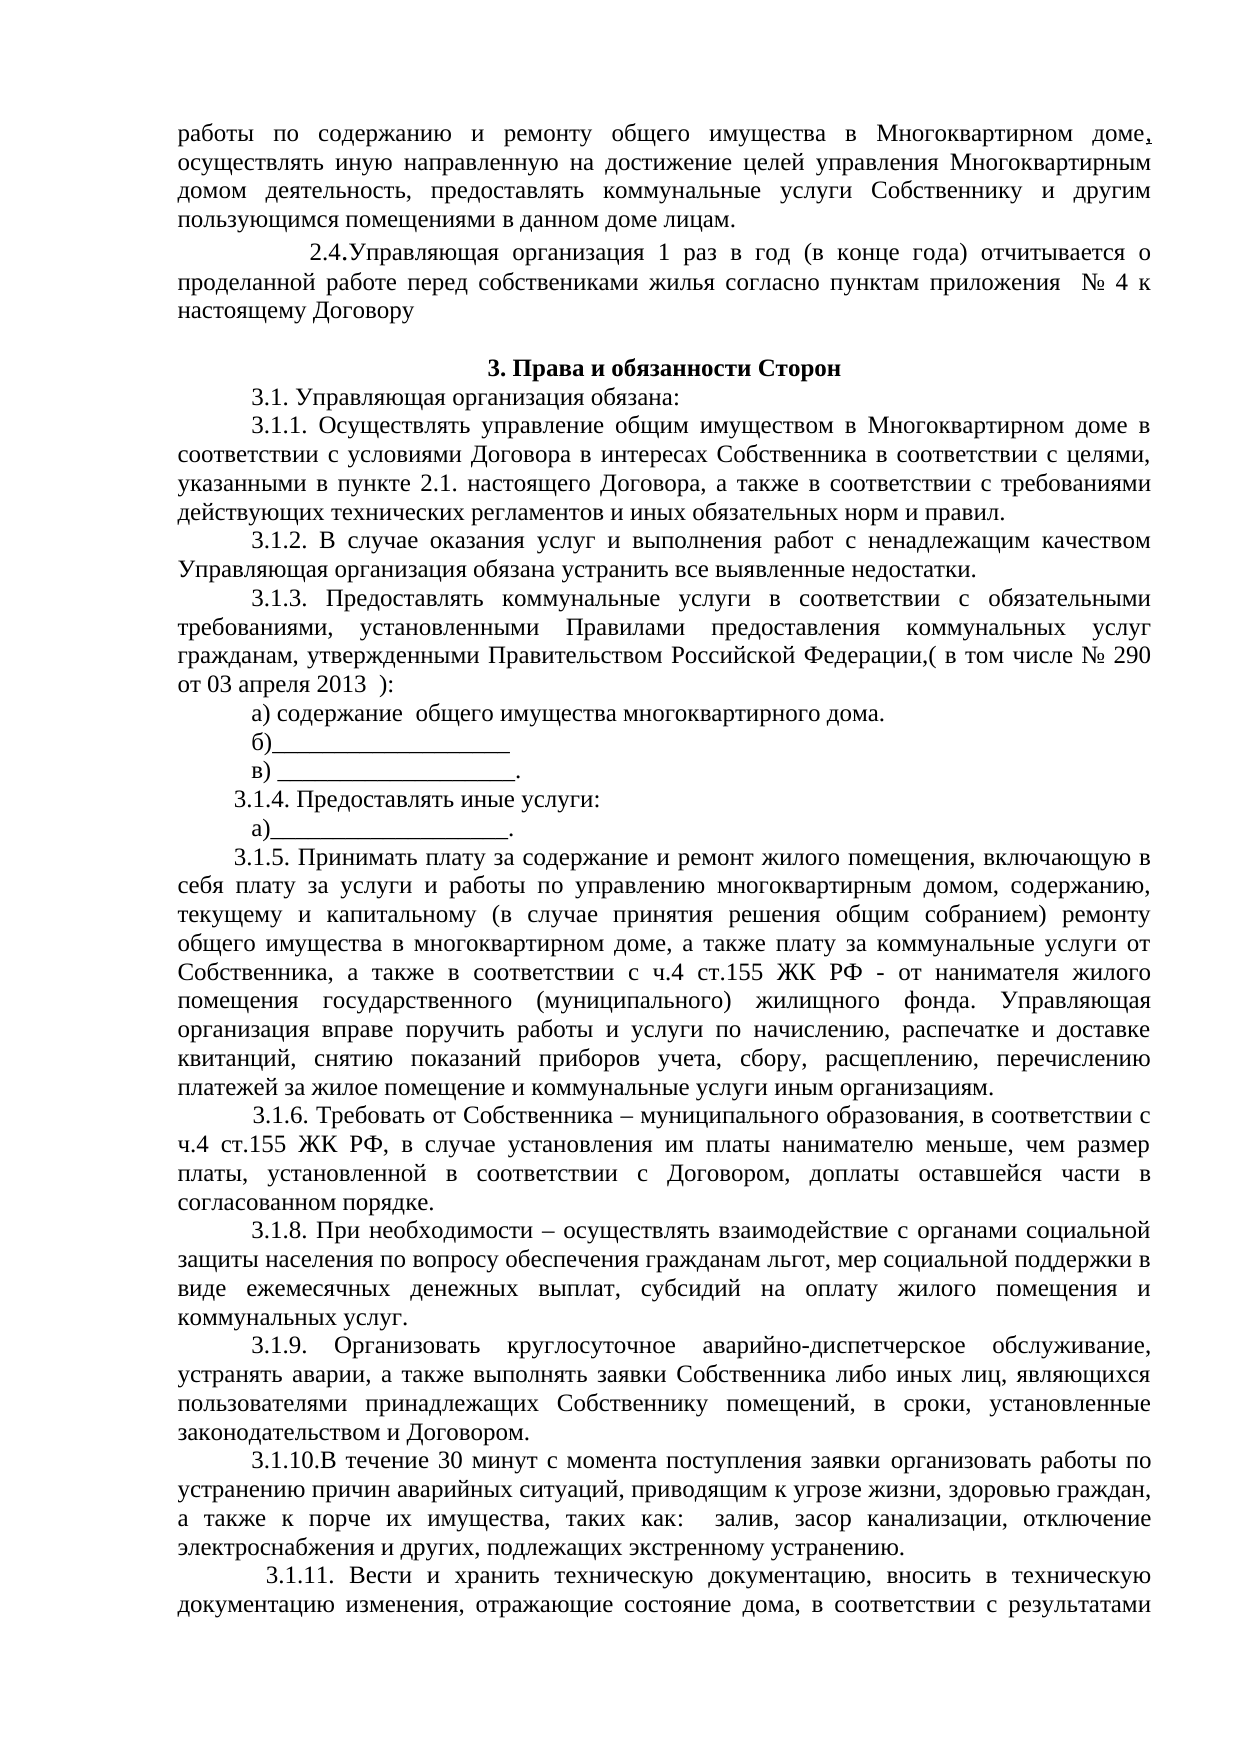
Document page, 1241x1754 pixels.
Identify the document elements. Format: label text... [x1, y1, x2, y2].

text а) содержание общего имущества многоквартирного дома. [251, 698, 1152, 727]
text а)___________________. [177, 813, 1152, 842]
text 3.1.5. Принимать плату за содержание и ремонт жилого помещения, включающую в себя плату за услуги и работы по управлению многоквартирным домом, содержанию, текущему и капитальному (в случае принятия решения общим собранием) ремонту общего имущества в многоквартирном доме, а также плату за коммунальные услуги от Собственника, а также в соответствии с ч.4 ст.155 ЖК РФ - от нанимателя жилого помещения государственного (муниципального) жилищного фонда. Управляющая организация вправе поручить работы и услуги по начислению, распечатке и доставке квитанций, снятию показаний приборов учета, сбору, расщеплению, перечислению платежей за жилое помещение и коммунальные услуги иным организациям. [177, 842, 1152, 1100]
text 3.1.6. Требовать от Собственника – муниципального образования, в соответствии с ч.4 ст.155 ЖК РФ, в случае установления им платы нанимателю меньше, чем размер платы, установленной в соответствии с Договором, доплаты оставшейся части в согласованном порядке. [177, 1100, 1152, 1215]
text 3.1.9. Организовать круглосуточное аварийно-диспетчерское обслуживание, устранять аварии, а также выполнять заявки Собственника либо иных лиц, являющихся пользователями принадлежащих Собственнику помещений, в сроки, установленные законодательством и Договором. [177, 1330, 1152, 1445]
text 3.1.1. Осуществлять управление общим имуществом в Многоквартирном доме в соответствии с условиями Договора в интересах Собственника в соответствии с целями, указанными в пункте 2.1. настоящего Договора, а также в соответствии с требованиями действующих технических регламентов и иных обязательных норм и правил. [177, 410, 1152, 525]
text 3.1.8. При необходимости – осуществлять взаимодействие с органами социальной защиты населения по вопросу обеспечения гражданам льгот, мер социальной поддержки в виде ежемесячных денежных выплат, субсидий на оплату жилого помещения и коммунальных услуг. [177, 1215, 1152, 1330]
text 3.1.2. В случае оказания услуг и выполнения работ с ненадлежащим качеством Управляющая организация обязана устранить все выявленные недостатки. [177, 525, 1152, 583]
text 3.1.10.В течение 30 минут с момента поступления заявки организовать работы по устранению причин аварийных ситуаций, приводящим к угрозе жизни, здоровью граждан, а также к порче их имущества, таких как: залив, засор канализации, отключение электроснабжения и других, подлежащих экстренному устранению. [177, 1445, 1152, 1560]
text 3.1. Управляющая организация обязана: [177, 382, 1152, 410]
text б)___________________ [177, 727, 1152, 755]
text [177, 118, 1152, 233]
text 3.1.4. Предоставлять иные услуги: [177, 784, 1152, 813]
text 3. Права и обязанности Сторон [177, 353, 1152, 382]
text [177, 1560, 1152, 1618]
text 2.4.Управляющая организация 1 раз в год (в конце года) отчитывается о проделанной работе перед собствениками жилья согласно пунктам приложения № 4 к настоящему Договору [177, 233, 1152, 324]
text 3.1.3. Предоставлять коммунальные услуги в соответствии с обязательными требованиями, установленными Правилами предоставления коммунальных услуг гражданам, утвержденными Правительством Российской Федерации,( в том числе № 290 от 03 апреля 2013 ): [177, 583, 1152, 698]
text в) ___________________. [177, 755, 1152, 784]
